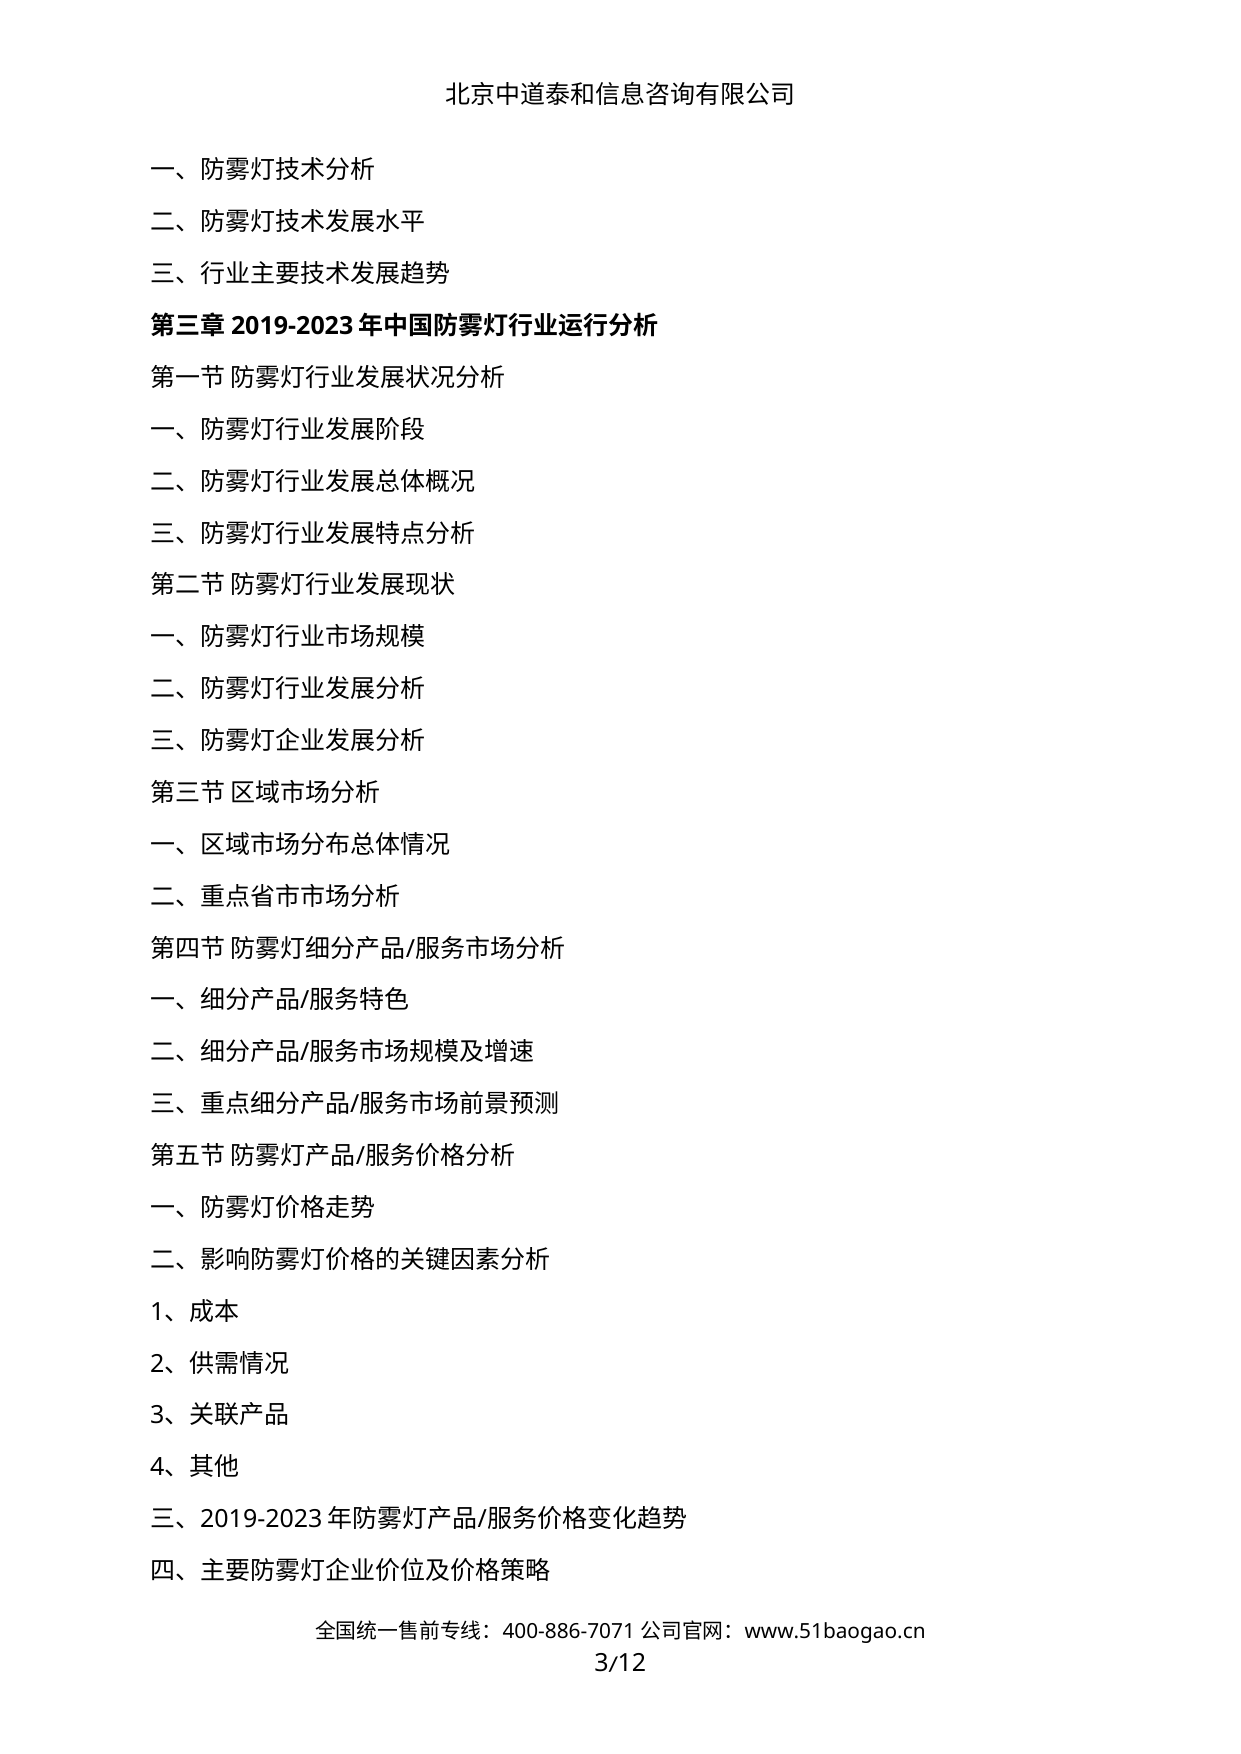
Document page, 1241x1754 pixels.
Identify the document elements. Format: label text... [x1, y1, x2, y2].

text 二、防雾灯技术发展水平 [150, 202, 1090, 238]
text 一、防雾灯技术分析 [150, 150, 1090, 186]
text 第二节 防雾灯行业发展现状 [150, 565, 1090, 601]
text 3、关联产品 [150, 1395, 1090, 1431]
text 一、防雾灯行业市场规模 [150, 617, 1090, 653]
text 二、影响防雾灯价格的关键因素分析 [150, 1239, 1090, 1276]
text 三、重点细分产品/服务市场前景预测 [150, 1084, 1090, 1120]
text 1、成本 [150, 1291, 1090, 1327]
text 第四节 防雾灯细分产品/服务市场分析 [150, 928, 1090, 964]
text 四、主要防雾灯企业价位及价格策略 [150, 1551, 1090, 1587]
text 2、供需情况 [150, 1343, 1090, 1379]
text 三、行业主要技术发展趋势 [150, 254, 1090, 290]
text 一、防雾灯行业发展阶段 [150, 409, 1090, 446]
text 三、防雾灯行业发展特点分析 [150, 513, 1090, 549]
text 三、防雾灯企业发展分析 [150, 721, 1090, 757]
text 一、细分产品/服务特色 [150, 980, 1090, 1016]
text 二、防雾灯行业发展总体概况 [150, 461, 1090, 497]
text 二、重点省市市场分析 [150, 876, 1090, 912]
text 二、细分产品/服务市场规模及增速 [150, 1032, 1090, 1068]
text 第五节 防雾灯产品/服务价格分析 [150, 1136, 1090, 1172]
text 三、2019-2023年防雾灯产品/服务价格变化趋势 [150, 1499, 1090, 1535]
text 二、防雾灯行业发展分析 [150, 669, 1090, 705]
text 第三章 2019-2023年中国防雾灯行业运行分析 [150, 306, 1090, 342]
text 4、其他 [150, 1447, 1090, 1483]
text 第三节 区域市场分析 [150, 772, 1090, 809]
text 第一节 防雾灯行业发展状况分析 [150, 357, 1090, 394]
text 一、区域市场分布总体情况 [150, 824, 1090, 861]
text 一、防雾灯价格走势 [150, 1187, 1090, 1224]
